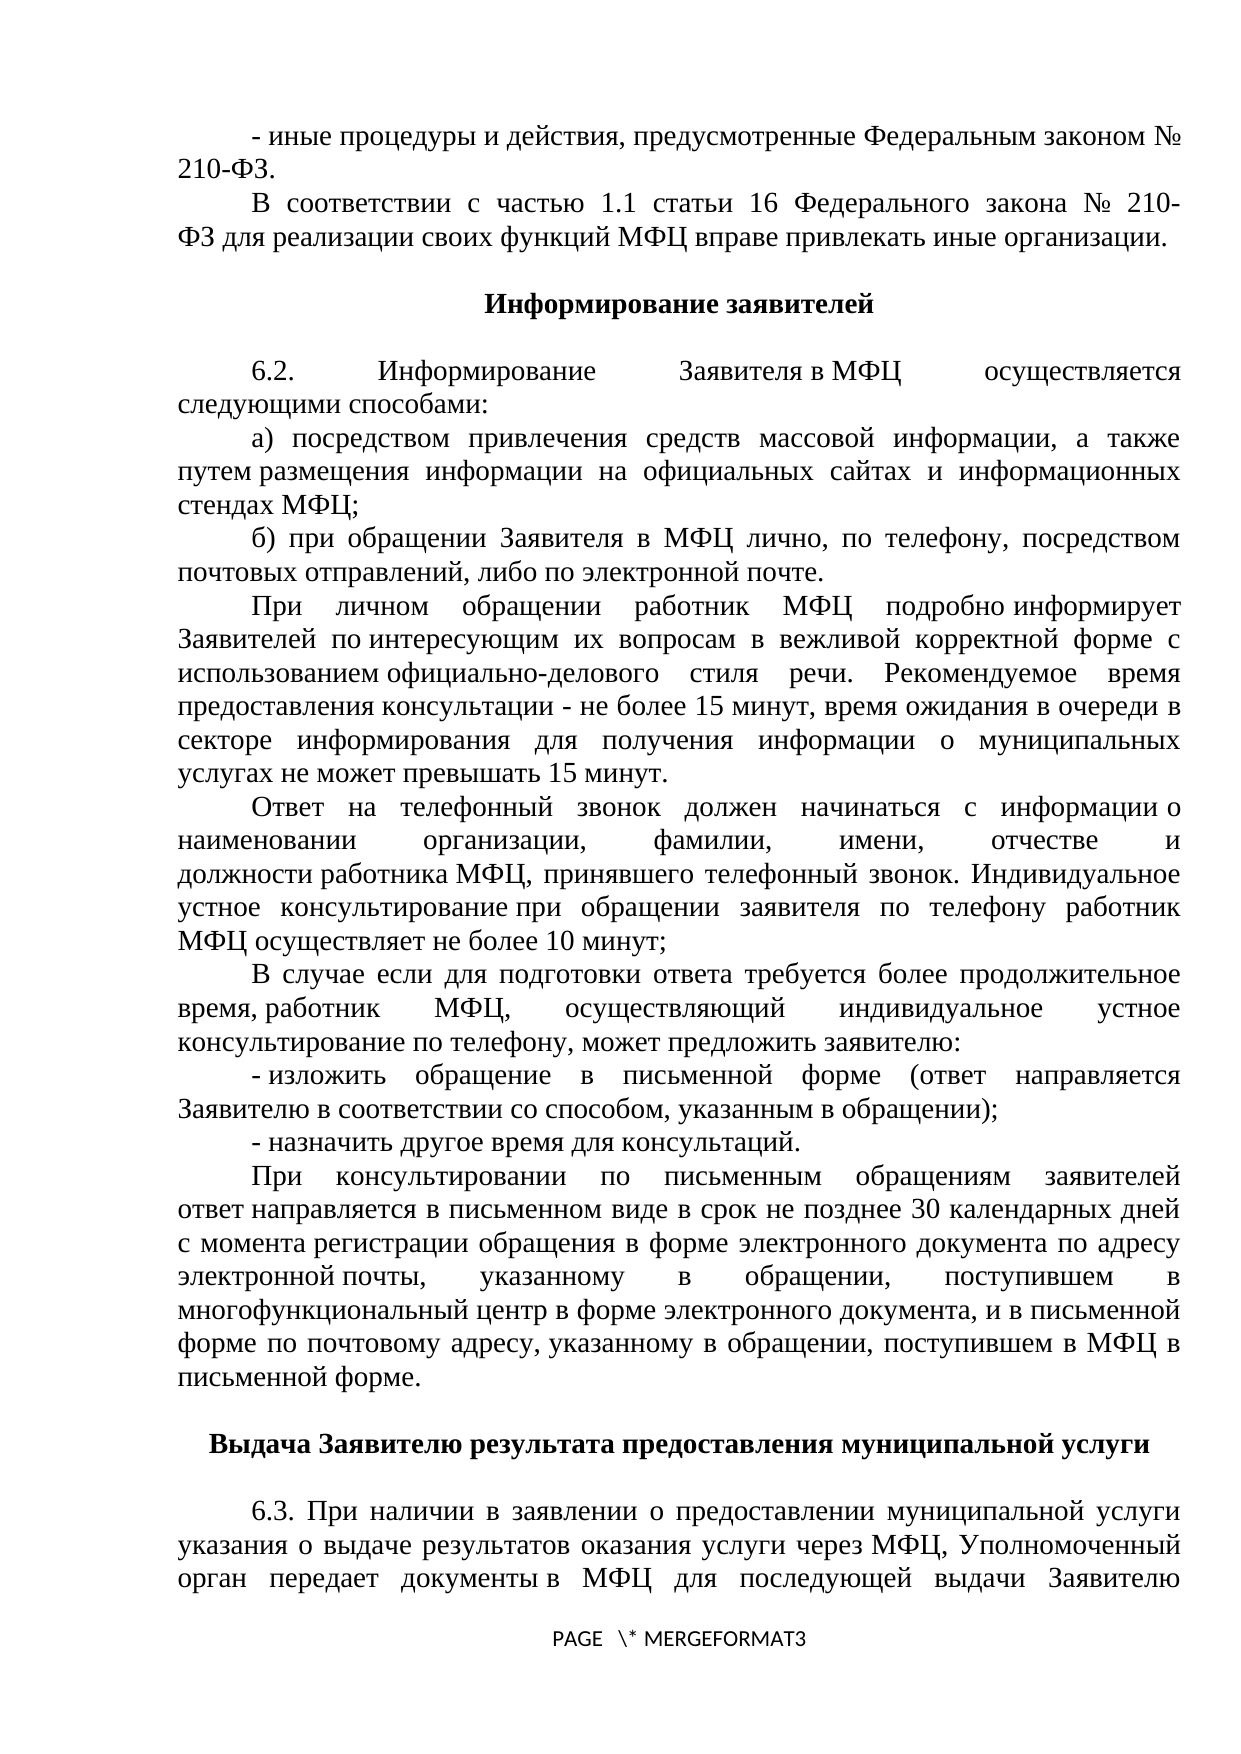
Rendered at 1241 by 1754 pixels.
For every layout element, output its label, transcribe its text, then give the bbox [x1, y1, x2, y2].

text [177, 1493, 1181, 1594]
text б) при обращении Заявителя в МФЦ лично, по телефону, посредством почтовых отправлений, либо по электронной почте. [177, 521, 1181, 588]
text При консультировании по письменным обращениям заявителей ответ направляется в письменном виде в срок не позднее 30 календарных дней с момента регистрации обращения в форме электронного документа по адресу электронной почты, указанному в обращении, поступившем в многофункциональный центр в форме электронного документа, и в письменной форме по почтовому адресу, указанному в обращении, поступившем в МФЦ в письменной форме. [177, 1158, 1181, 1393]
text В случае если для подготовки ответа требуется более продолжительное время, работник МФЦ, осуществляющий индивидуальное устное консультирование по телефону, может предложить заявителю: [177, 957, 1181, 1057]
text 6.2. Информирование Заявителя в МФЦ осуществляется следующими способами: [177, 353, 1181, 420]
text Выдача Заявителю результата предоставления муниципальной услуги [177, 1426, 1181, 1460]
text При личном обращении работник МФЦ подробно информирует Заявителей по интересующим их вопросам в вежливой корректной форме с использованием официально-делового стиля речи. Рекомендуемое время предоставления консультации - не более 15 минут, время ожидания в очереди в секторе информирования для получения информации о муниципальных услугах не может превышать 15 минут. [177, 588, 1181, 789]
text - изложить обращение в письменной форме (ответ направляется Заявителю в соответствии со способом, указанным в обращении); [177, 1057, 1181, 1124]
text а) посредством привлечения средств массовой информации, а также путем размещения информации на официальных сайтах и информационных стендах МФЦ; [177, 420, 1181, 521]
text В соответствии с частью 1.1 статьи 16 Федерального закона № 210-ФЗ для реализации своих функций МФЦ вправе привлекать иные организации. [177, 185, 1181, 252]
text - назначить другое время для консультаций. [177, 1124, 1181, 1158]
text Ответ на телефонный звонок должен начинаться с информации о наименовании организации, фамилии, имени, отчестве и должности работника МФЦ, принявшего телефонный звонок. Индивидуальное устное консультирование при обращении заявителя по телефону работник МФЦ осуществляет не более 10 минут; [177, 789, 1181, 957]
text - иные процедуры и действия, предусмотренные Федеральным законом № 210-ФЗ. [177, 118, 1181, 185]
text Информирование заявителей [177, 286, 1181, 319]
